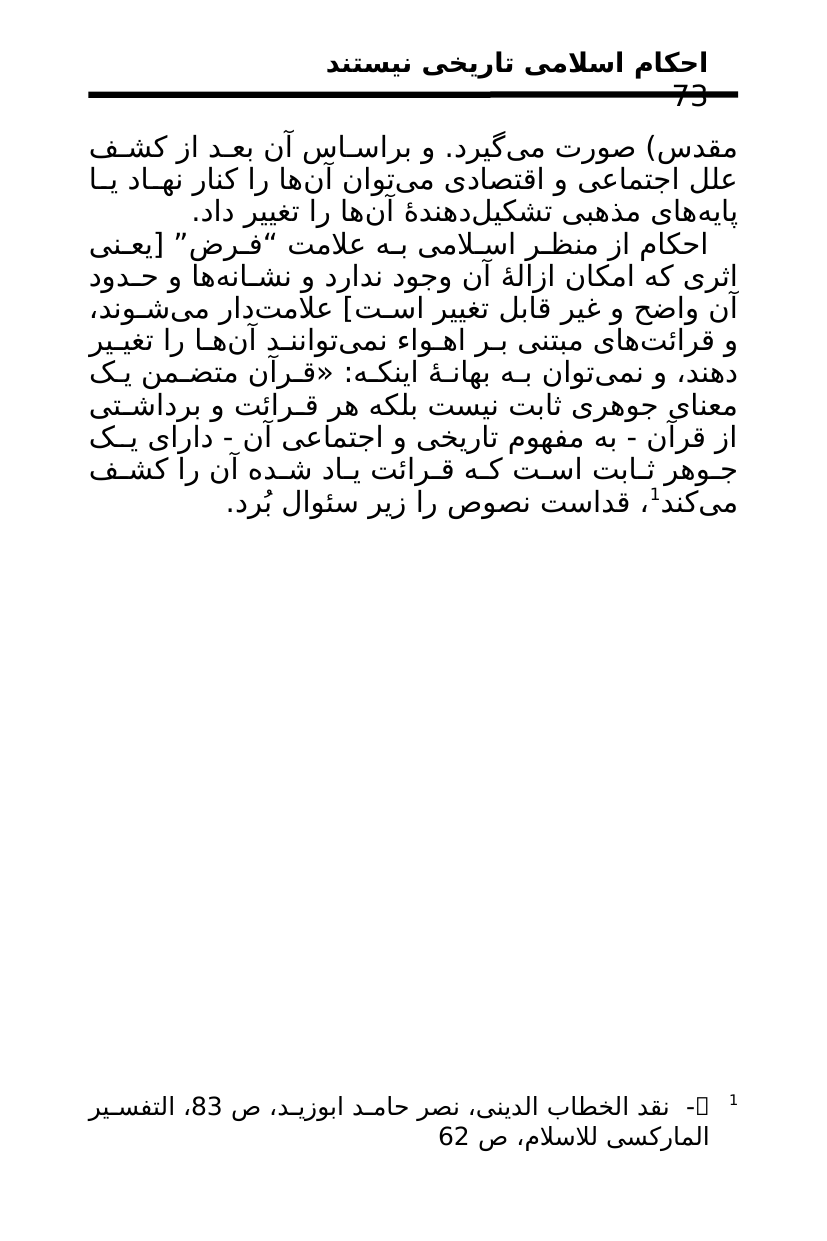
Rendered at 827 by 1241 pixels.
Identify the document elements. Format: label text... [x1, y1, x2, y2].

text احکام از منظر اسلامی به علامت “فرض” [یعنی اثری که امکان ازالۀ آن وجود ندارد و نشانه‌ها و حدود آن واضح و غیر قابل تغییر است] علامت‌دار می‌شوند، و قرائت‌های مبتنی بر اهواء نمی‌توانند آن‌ها را تغییر دهند، و نمی‌توان به بهانۀ اینکه: «قرآن متضمن یک معنای جوهری ثابت نیست بلکه هر قرائت و برداشتی از قرآن - به مفهوم تاریخی و اجتماعی آن - دارای یک جوهر ثابت است که قرائت یاد شده آن را کشف می‌کند، قداست نصوص را زیر سئوال بُرد. [89, 228, 738, 519]
text دنباله‌روی از مذهب «هیرش» در زمینه تعارض میان معنی و محتوا که، گادامیر در هرمنوتیکجدلی خود آن را به قرآن و سنت تعمیم داده است و جناب «نصر ابوزید» نیز آن را مو به مو پذیرفته است، خروج از اصول تفسیری و استنباطی و اجتهادی، مورد قبول علمای اسلام و برگرفته از قرآن تلقی می‌شود که به نام تحلیل عمیق بنیان‌های نصوص، و اعتبار کردن آن‌ها بعنوان وصفی برای وقایع تاریخی (نه اصول شریف و مقدس) صورت می‌گیرد. و براساس آن بعد از کشف علل اجتماعی و اقتصادی می‌توان آن‌ها را کنار نهاد یا پایه‌های مذهبی تشکیل‌دهندۀ آن‌ها را تغییر داد. [89, 132, 738, 228]
